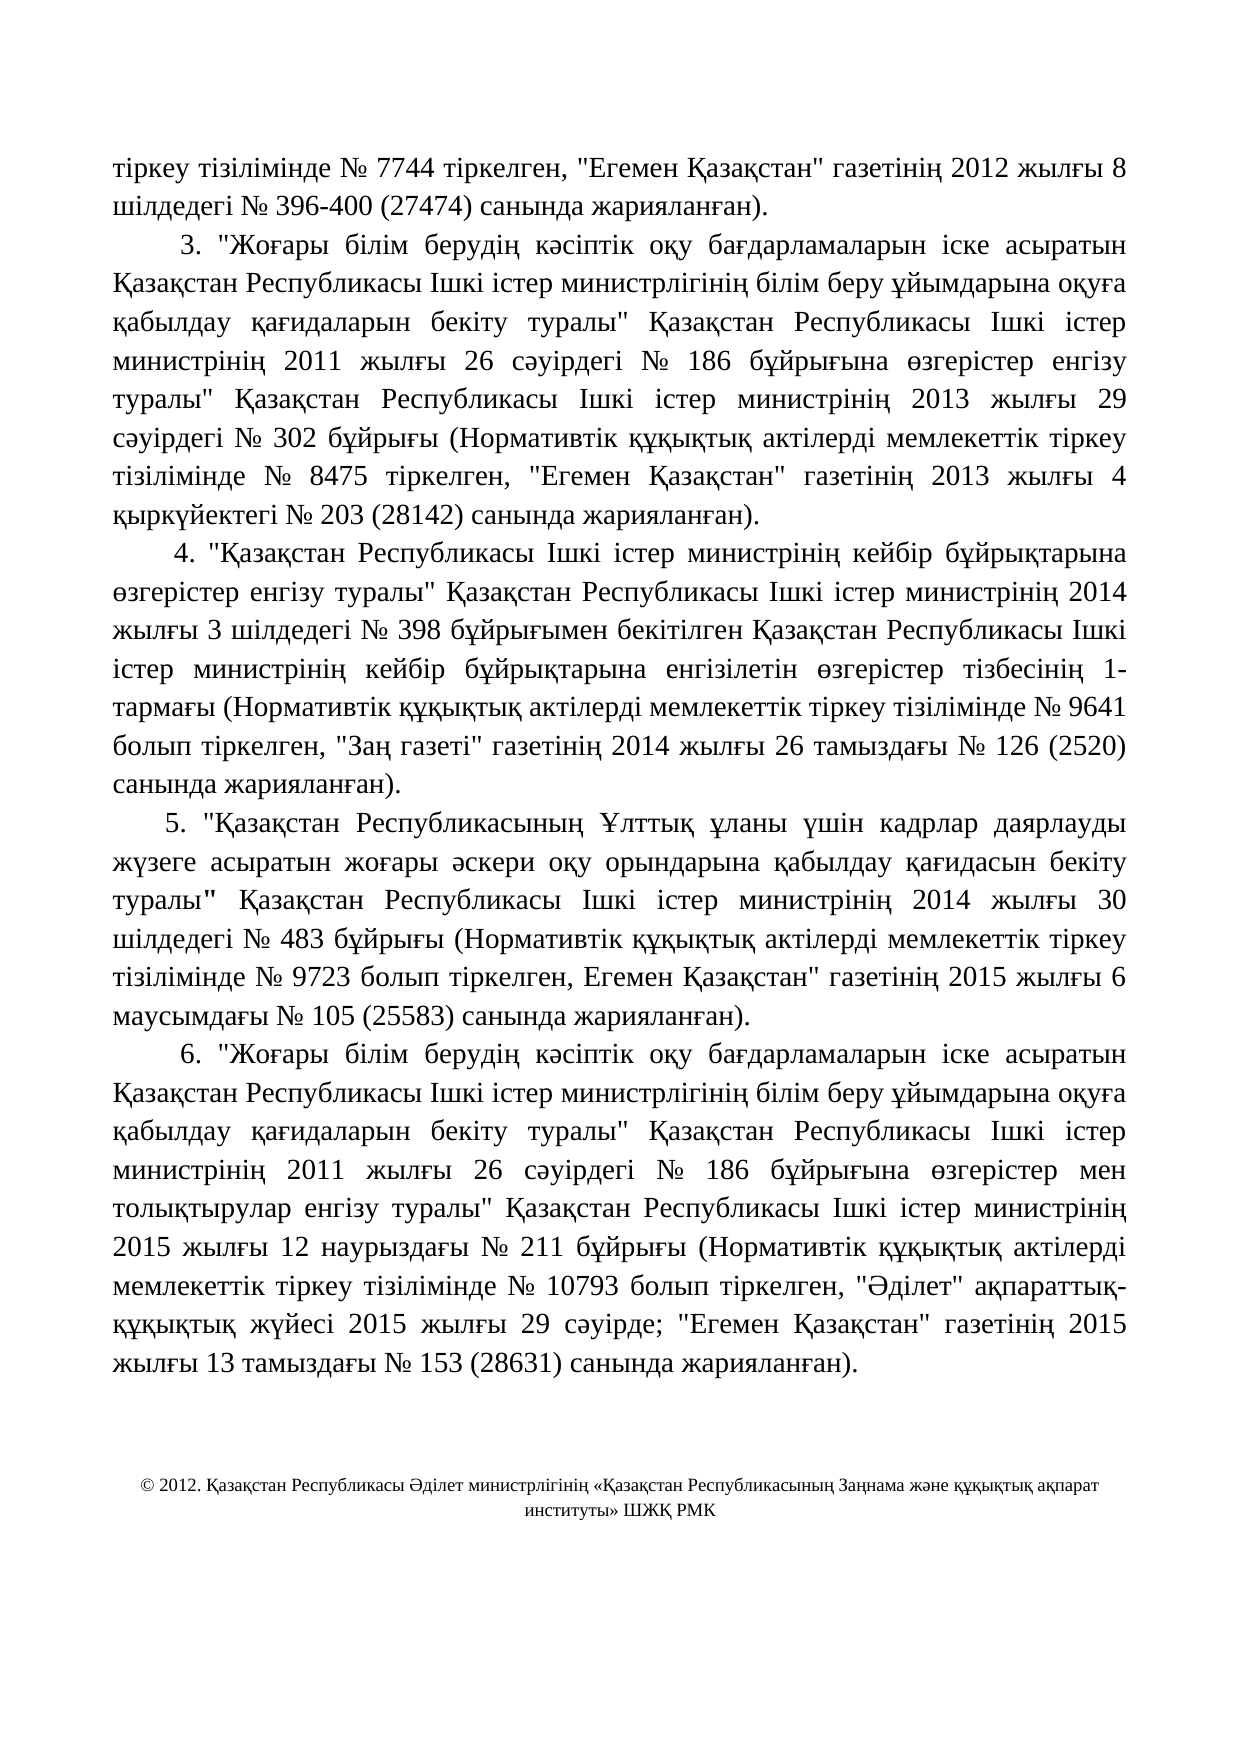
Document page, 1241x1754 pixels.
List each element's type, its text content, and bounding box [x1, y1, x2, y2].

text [112, 150, 1128, 222]
text 4. "Қазақстан Республикасы Ішкі істер министрінің кейбір бұйрықтарына өзгерістер енгізу туралы" Қазақстан Республикасы Ішкі істер министрінің 2014 жылғы 3 шілдедегі № 398 бұйрығымен бекітілген Қазақстан Республикасы Ішкі істер министрінің кейбір бұйрықтарына енгізілетін өзгерістер тізбесінің 1-тармағы (Нормативтік құқықтық актілерді мемлекеттік тіркеу тізілімінде № 9641 болып тіркелген, "Заң газеті" газетінің 2014 жылғы 26 тамыздағы № 126 (2520) санында жарияланған). [112, 535, 1128, 800]
text 3. "Жоғары білім берудің кәсіптік оқу бағдарламаларын іске асыратын Қазақстан Республикасы Ішкі істер министрлігінің білім беру ұйымдарына оқуға қабылдау қағидаларын бекіту туралы" Қазақстан Республикасы Ішкі істер министрінің 2011 жылғы 26 сәуірдегі № 186 бұйрығына өзгерістер енгізу туралы" Қазақстан Республикасы Ішкі істер министрінің 2013 жылғы 29 сәуірдегі № 302 бұйрығы (Нормативтік құқықтық актілерді мемлекеттік тіркеу тізілімінде № 8475 тіркелген, "Егемен Қазақстан" газетінің 2013 жылғы 4 қыркүйектегі № 203 (28142) санында жарияланған). [112, 227, 1128, 530]
text 6. "Жоғары білім берудің кәсіптік оқу бағдарламаларын іске асыратын Қазақстан Республикасы Ішкі істер министрлігінің білім беру ұйымдарына оқуға қабылдау қағидаларын бекіту туралы" Қазақстан Республикасы Ішкі істер министрінің 2011 жылғы 26 сәуірдегі № 186 бұйрығына өзгерістер мен толықтырулар енгізу туралы" Қазақстан Республикасы Ішкі істер министрінің 2015 жылғы 12 наурыздағы № 211 бұйрығы (Нормативтік құқықтық актілерді мемлекеттік тіркеу тізілімінде № 10793 болып тіркелген, "Әділет" ақпараттық-құқықтық жүйесі 2015 жылғы 29 сәуірде; "Егемен Қазақстан" газетінің 2015 жылғы 13 тамыздағы № 153 (28631) санында жарияланған). [112, 1036, 1128, 1378]
text © 2012. Қазақстан Республикасы Әділет министрлігінің «Қазақстан Республикасының Заңнама және құқықтық ақпарат институты» ШЖҚ РМК [112, 1474, 1128, 1520]
text 5. "Қазақстан Республикасының Ұлттық ұланы үшін кадрлар даярлауды жүзеге асыратын жоғары әскери оқу орындарына қабылдау қағидасын бекіту туралы" Қазақстан Республикасы Ішкі істер министрінің 2014 жылғы 30 шілдедегі № 483 бұйрығы (Нормативтік құқықтық актілерді мемлекеттік тіркеу тізілімінде № 9723 болып тіркелген, Егемен Қазақстан" газетінің 2015 жылғы 6 маусымдағы № 105 (25583) санында жарияланған). [112, 805, 1128, 1031]
